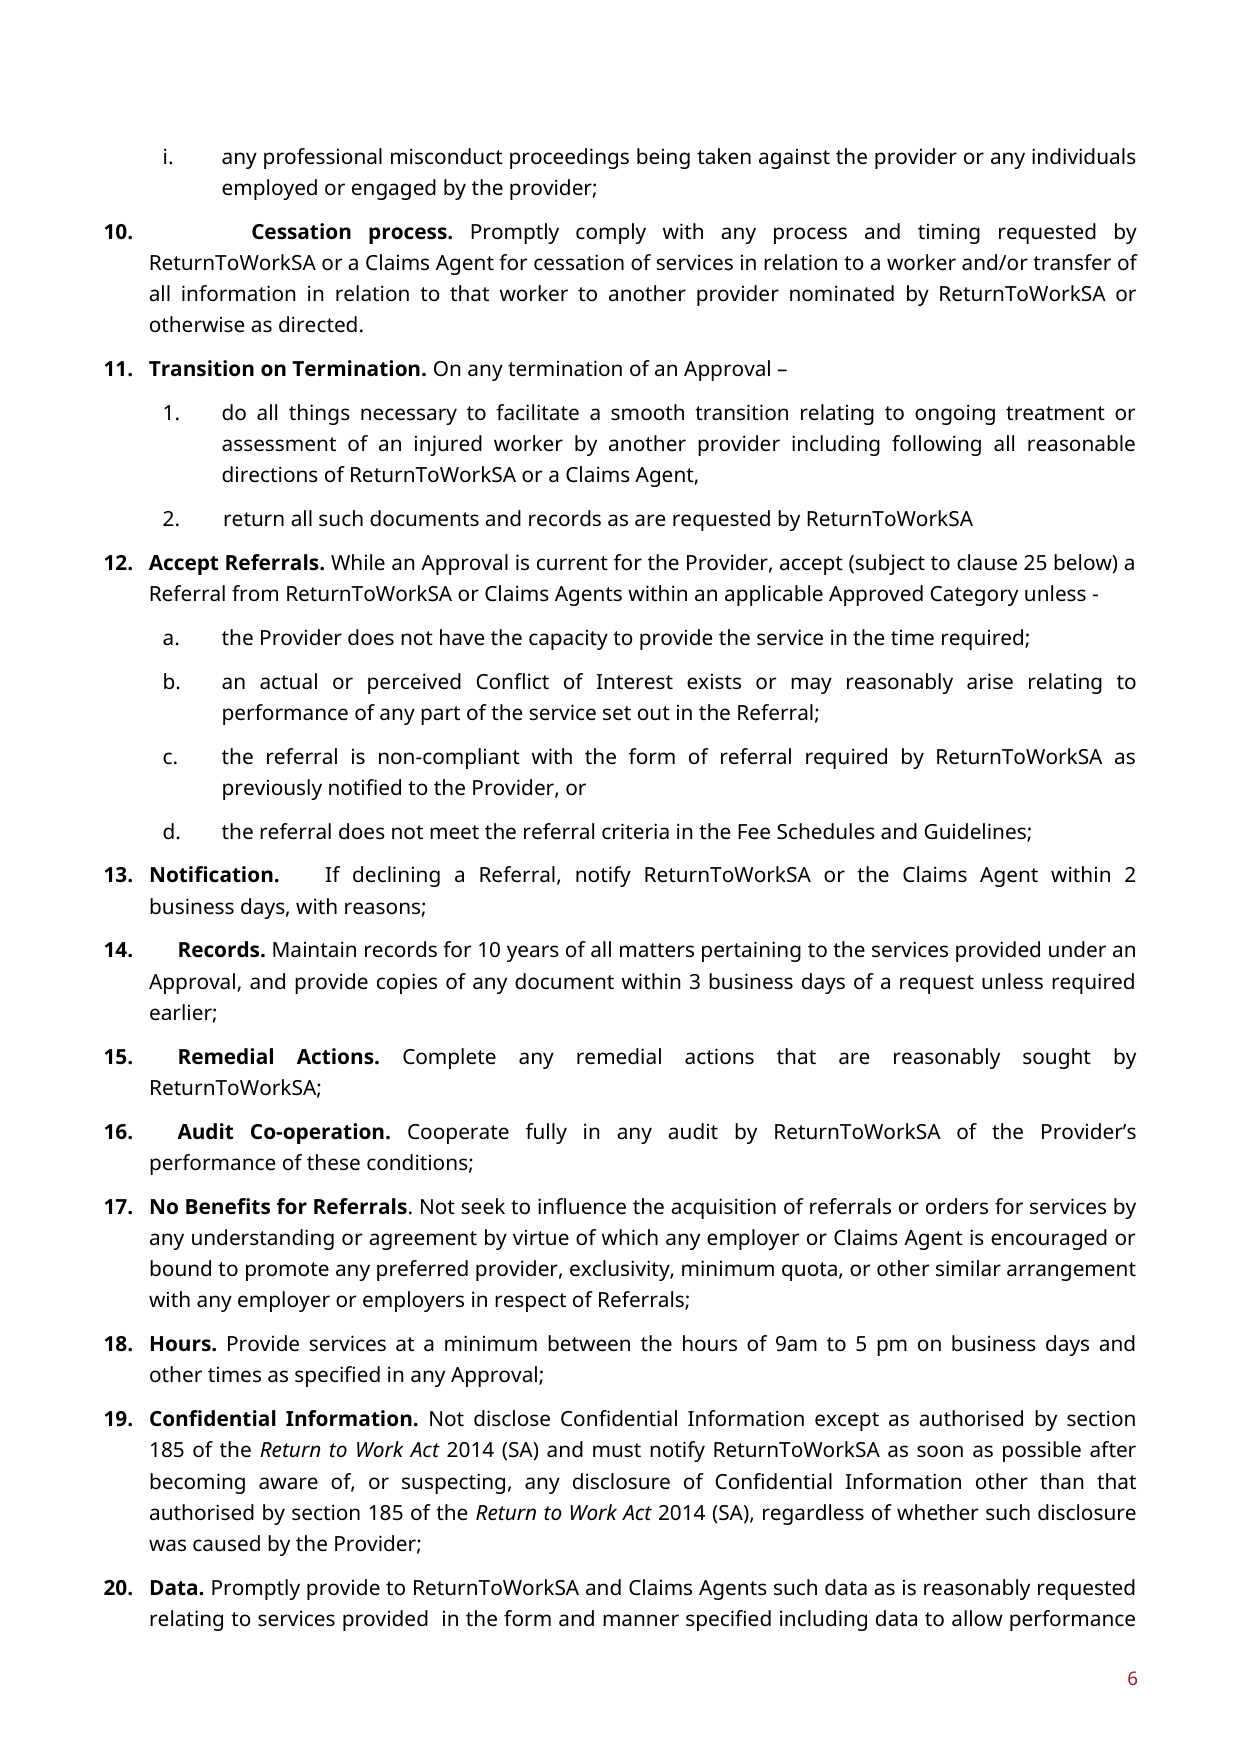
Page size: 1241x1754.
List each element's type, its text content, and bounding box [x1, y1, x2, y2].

list Cessation process. Promptly comply with any process and timing requested by ReturnToWorkSA or a Claims Agent for cessation of services in relation to a worker and/or transfer of all information in relation to that worker to another provider nominated by ReturnToWorkSA or otherwise as directed. [103, 217, 1138, 339]
list do all things necessary to facilitate a smooth transition relating to ongoing treatment or assessment of an injured worker by another provider including following all reasonable directions of ReturnToWorkSA or a Claims Agent, [162, 398, 1138, 489]
list the referral does not meet the referral criteria in the Fee Schedules and Guidelines; [162, 817, 1138, 845]
list Remedial Actions. Complete any remedial actions that are reasonably sought by ReturnToWorkSA; [103, 1042, 1138, 1101]
list any professional misconduct proceedings being taken against the provider or any individuals employed or engaged by the provider; [162, 142, 1138, 201]
list Audit Co-operation. Cooperate fully in any audit by ReturnToWorkSA of the Provider’s performance of these conditions; [103, 1117, 1138, 1176]
list Notification. If declining a Referral, notify ReturnToWorkSA or the Claims Agent within 2 business days, with reasons; [103, 861, 1138, 920]
list the Provider does not have the capacity to provide the service in the time required; [162, 623, 1138, 651]
list Hours. Provide services at a minimum between the hours of 9am to 5 pm on business days and other times as specified in any Approval; [103, 1329, 1138, 1389]
list Confidential Information. Not disclose Confidential Information except as authorised by section 185 of the Return to Work Act 2014 (SA) and must notify ReturnToWorkSA as soon as possible after becoming aware of, or suspecting, any disclosure of Confidential Information other than that authorised by section 185 of the Return to Work Act 2014 (SA), regardless of whether such disclosure was caused by the Provider; [103, 1404, 1138, 1558]
list No Benefits for Referrals. Not seek to influence the acquisition of referrals or orders for services by any understanding or agreement by virtue of which any employer or Claims Agent is encouraged or bound to promote any preferred provider, exclusivity, minimum quota, or other similar arrangement with any employer or employers in respect of Referrals; [103, 1192, 1138, 1314]
list an actual or perceived Conflict of Interest exists or may reasonably arise relating to performance of any part of the service set out in the Referral; [162, 667, 1138, 726]
list Transition on Termination. On any termination of an Approval – [103, 354, 1138, 383]
list Accept Referrals. While an Approval is current for the Provider, accept (subject to clause 25 below) a Referral from ReturnToWorkSA or Claims Agents within an applicable Approved Category unless - [103, 548, 1138, 608]
list the referral is non-compliant with the form of referral required by ReturnToWorkSA as previously notified to the Provider, or [162, 742, 1138, 801]
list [103, 1573, 1138, 1633]
list Records. Maintain records for 10 years of all matters pertaining to the services provided under an Approval, and provide copies of any document within 3 business days of a request unless required earlier; [103, 936, 1138, 1026]
list return all such documents and records as are requested by ReturnToWorkSA [162, 504, 1138, 533]
